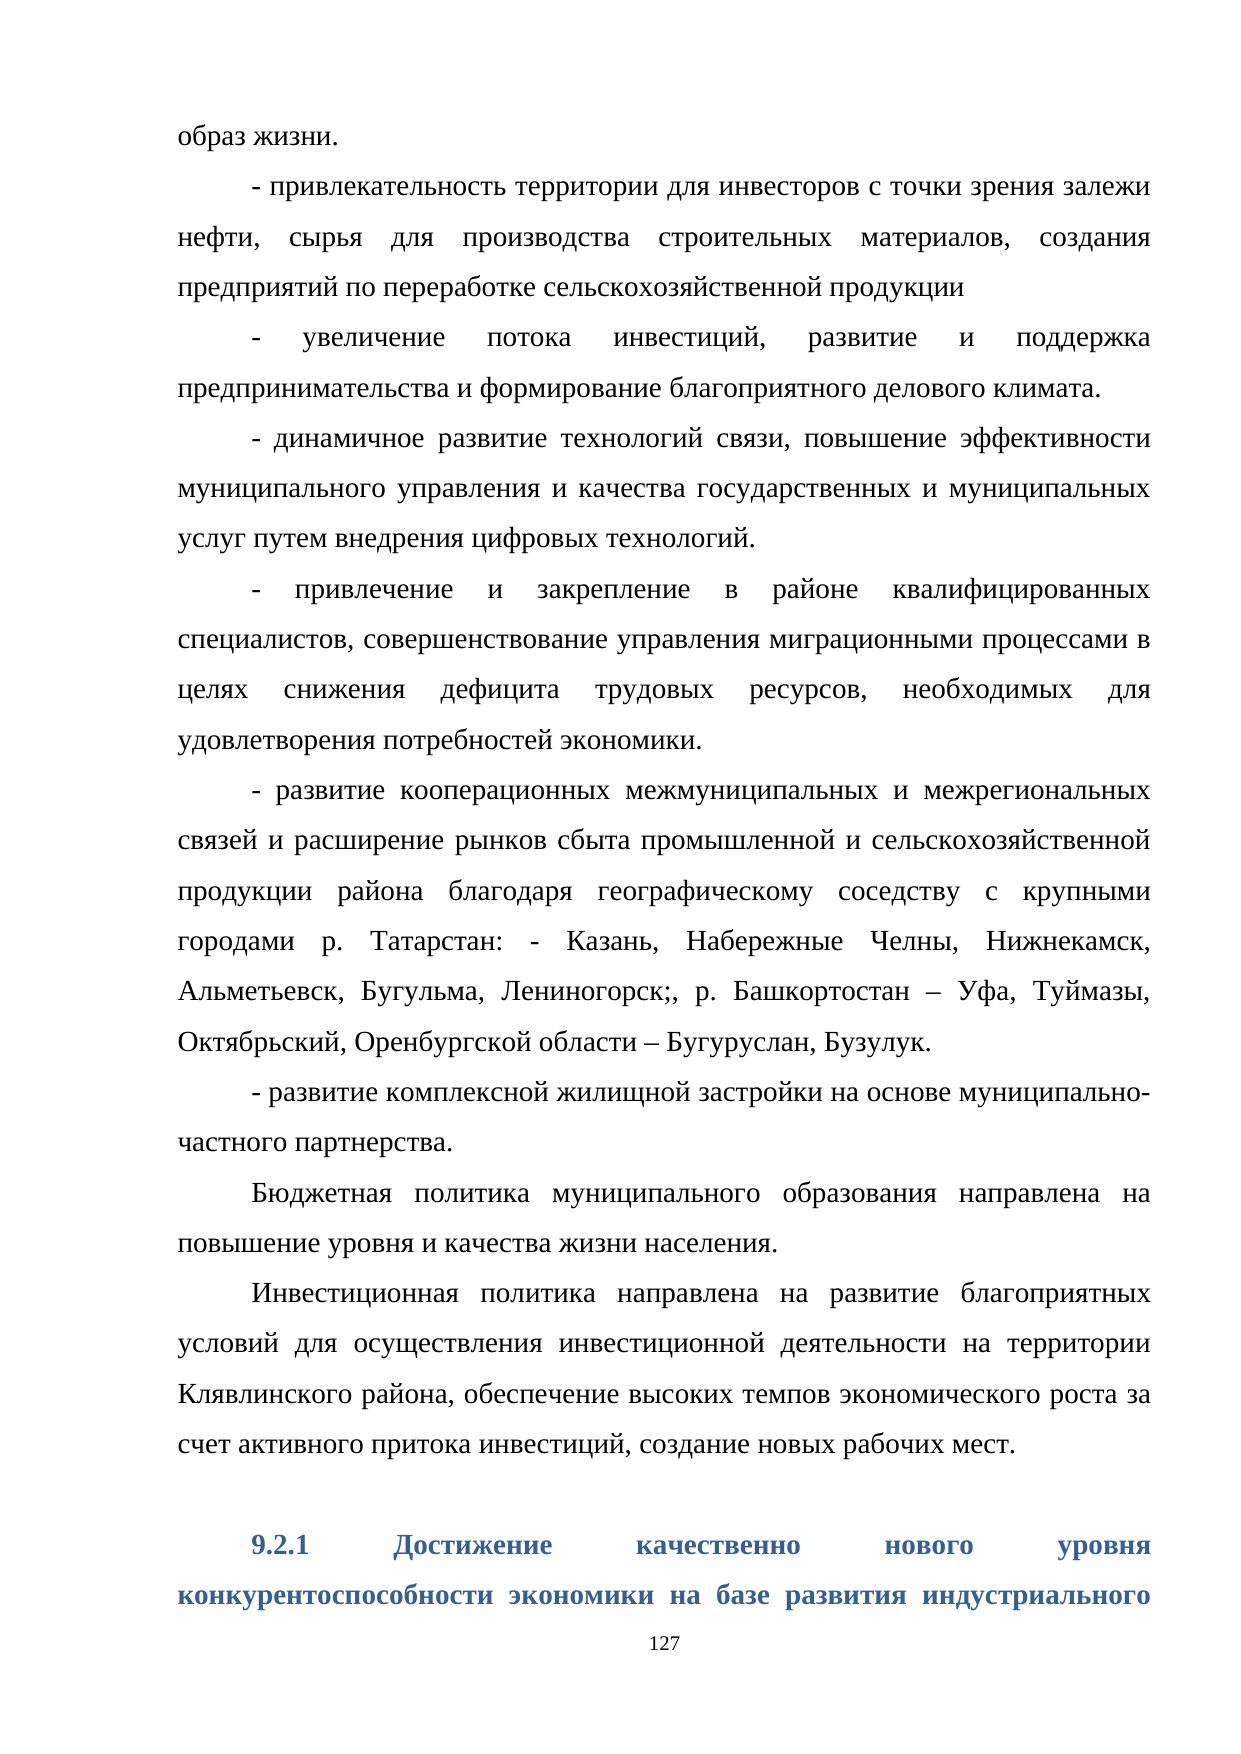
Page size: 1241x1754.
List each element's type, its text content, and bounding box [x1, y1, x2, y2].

text - привлечение и закрепление в районе квалифицированных специалистов, совершенствование управления миграционными процессами в целях снижения дефицита трудовых ресурсов, необходимых для удовлетворения потребностей экономики. [177, 571, 1152, 755]
text Инвестиционная политика направлена на развитие благоприятных условий для осуществления инвестиционной деятельности на территории Клявлинского района, обеспечение высоких темпов экономического роста за счет активного притока инвестиций, создание новых рабочих мест. [177, 1275, 1152, 1460]
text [177, 118, 1152, 152]
text - развитие кооперационных межмуниципальных и межрегиональных связей и расширение рынков сбыта промышленной и сельскохозяйственной продукции района благодаря географическому соседству с крупными городами р. Татарстан: - Казань, Набережные Челны, Нижнекамск, Альметьевск, Бугульма, Лениногорск;, р. Башкортостан – Уфа, Туймазы, Октябрьский, Оренбургской области – Бугуруслан, Бузулук. [177, 772, 1152, 1057]
text - динамичное развитие технологий связи, повышение эффективности муниципального управления и качества государственных и муниципальных услуг путем внедрения цифровых технологий. [177, 420, 1152, 554]
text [177, 1527, 1152, 1611]
text Бюджетная политика муниципального образования направлена на повышение уровня и качества жизни населения. [177, 1175, 1152, 1258]
text - увеличение потока инвестиций, развитие и поддержка предпринимательства и формирование благоприятного делового климата. [177, 319, 1152, 403]
text - привлекательность территории для инвесторов с точки зрения залежи нефти, сырья для производства строительных материалов, создания предприятий по переработке сельскохозяйственной продукции [177, 168, 1152, 303]
text - развитие комплексной жилищной застройки на основе муниципально-частного партнерства. [177, 1074, 1152, 1158]
